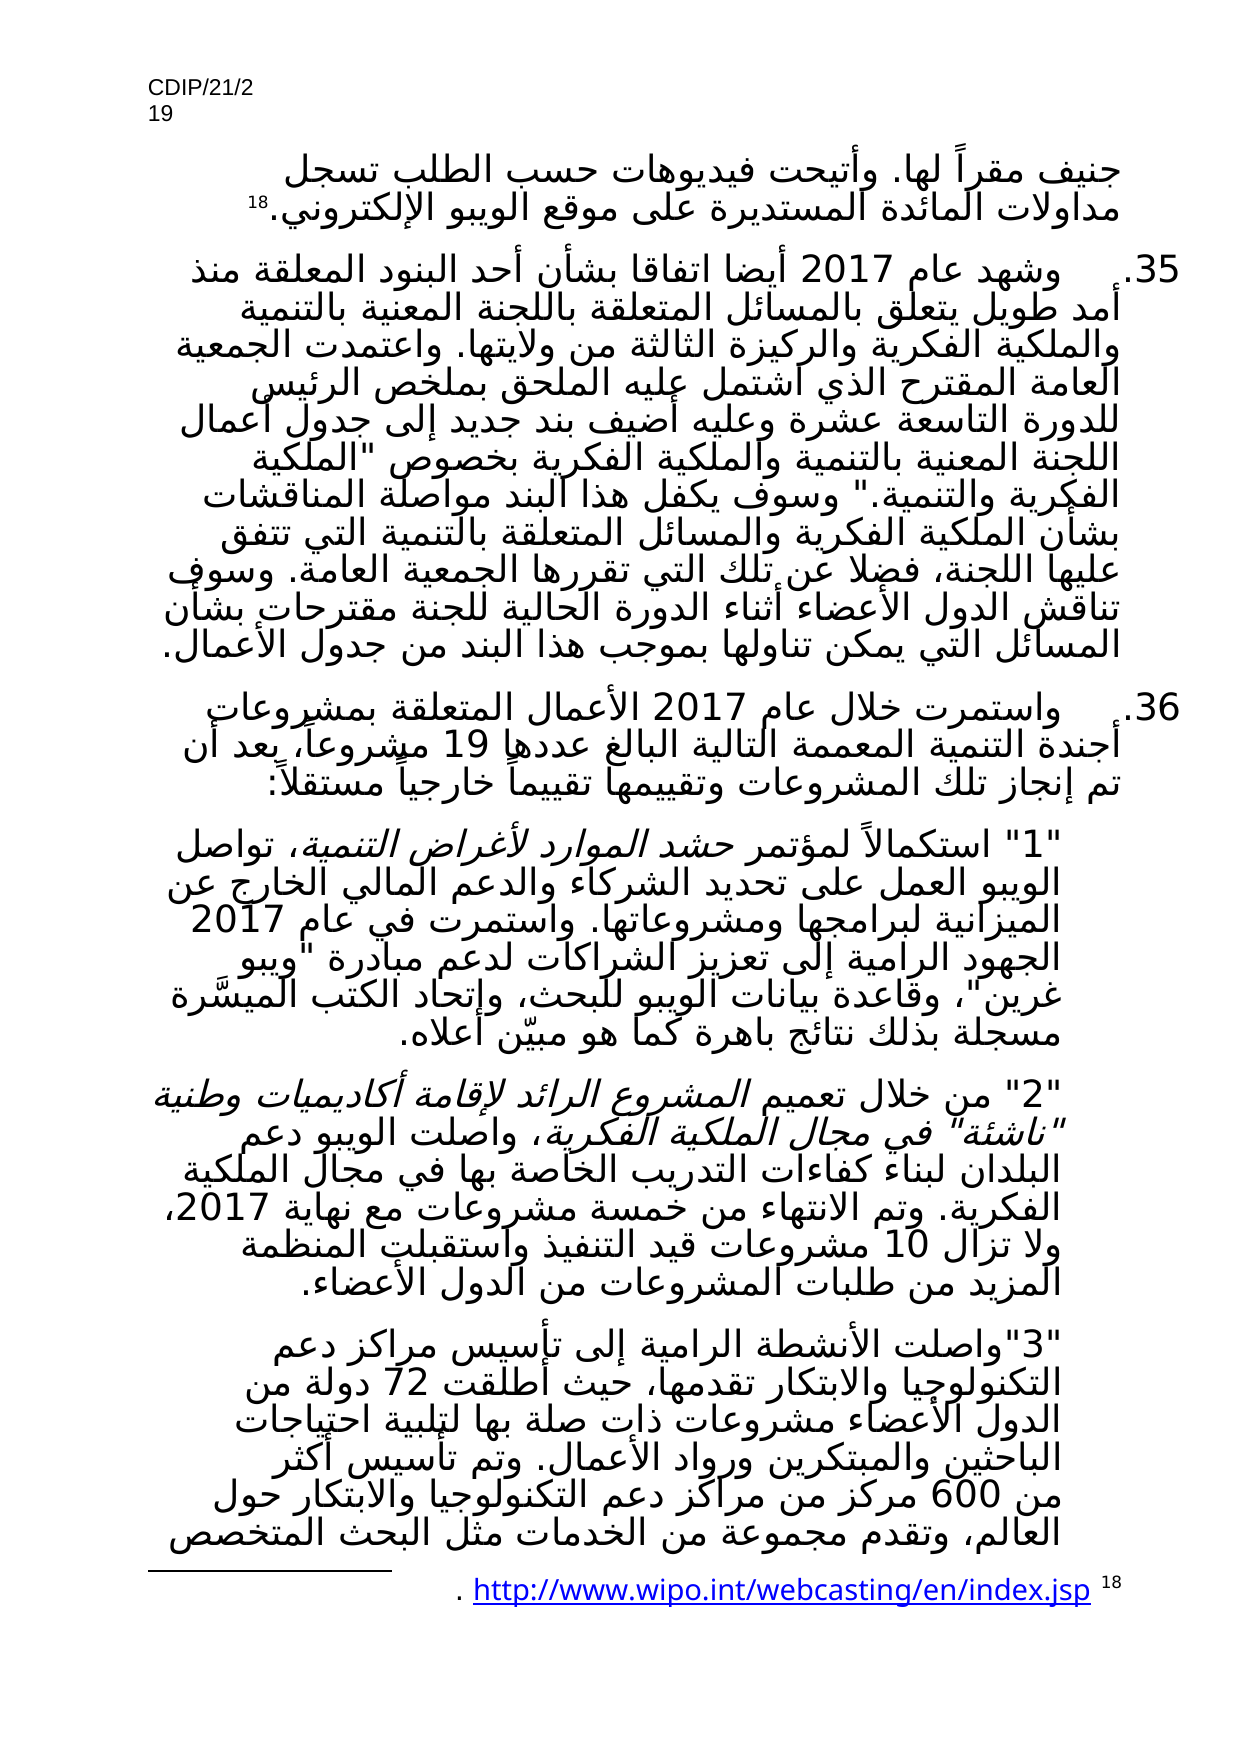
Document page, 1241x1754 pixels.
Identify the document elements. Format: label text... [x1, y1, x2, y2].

list "2" من خلال تعميم المشروع الرائد لإقامة أكاديميات وطنية "ناشئة" في مجال الملكية الفكرية، واصلت الويبو دعم البلدان لبناء كفاءات التدريب الخاصة بها في مجال الملكية الفكرية. وتم الانتهاء من خمسة مشروعات مع نهاية 2017، ولا تزال 10 مشروعات قيد التنفيذ واستقبلت المنظمة المزيد من طلبات المشروعات من الدول الأعضاء. [148, 1078, 1063, 1303]
text واستمرت خلال عام 2017 الأعمال المتعلقة بمشروعات أجندة التنمية المعممة التالية البالغ عددها 19 مشروعاً، بعد أن تم إنجاز تلك المشروعات وتقييمها تقييماً خارجياً مستقلاً: [148, 690, 1122, 803]
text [148, 153, 1122, 228]
text وشهد عام 2017 أيضا اتفاقا بشأن أحد البنود المعلقة منذ أمد طويل يتعلق بالمسائل المتعلقة باللجنة المعنية بالتنمية والملكية الفكرية والركيزة الثالثة من ولايتها. واعتمدت الجمعية العامة المقترح الذي اشتمل عليه الملحق بملخص الرئيس للدورة التاسعة عشرة وعليه أضيف بند جديد إلى جدول أعمال اللجنة المعنية بالتنمية والملكية الفكرية بخصوص "الملكية الفكرية والتنمية." وسوف يكفل هذا البند مواصلة المناقشات بشأن الملكية الفكرية والمسائل المتعلقة بالتنمية التي تتفق عليها اللجنة، فضلا عن تلك التي تقررها الجمعية العامة. وسوف تناقش الدول الأعضاء أثناء الدورة الحالية للجنة مقترحات بشأن المسائل التي يمكن تناولها بموجب هذا البند من جدول الأعمال. [148, 253, 1122, 665]
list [148, 1328, 1063, 1553]
list "1" استكمالاً لمؤتمر حشد الموارد لأغراض التنمية، تواصل الويبو العمل على تحديد الشركاء والدعم المالي الخارج عن الميزانية لبرامجها ومشروعاتها. واستمرت في عام 2017 الجهود الرامية إلى تعزيز الشراكات لدعم مبادرة "ويبو غرين"، وقاعدة بيانات الويبو للبحث، واتحاد الكتب الميسَّرة مسجلة بذلك نتائج باهرة كما هو مبيّن أعلاه. [148, 828, 1063, 1053]
